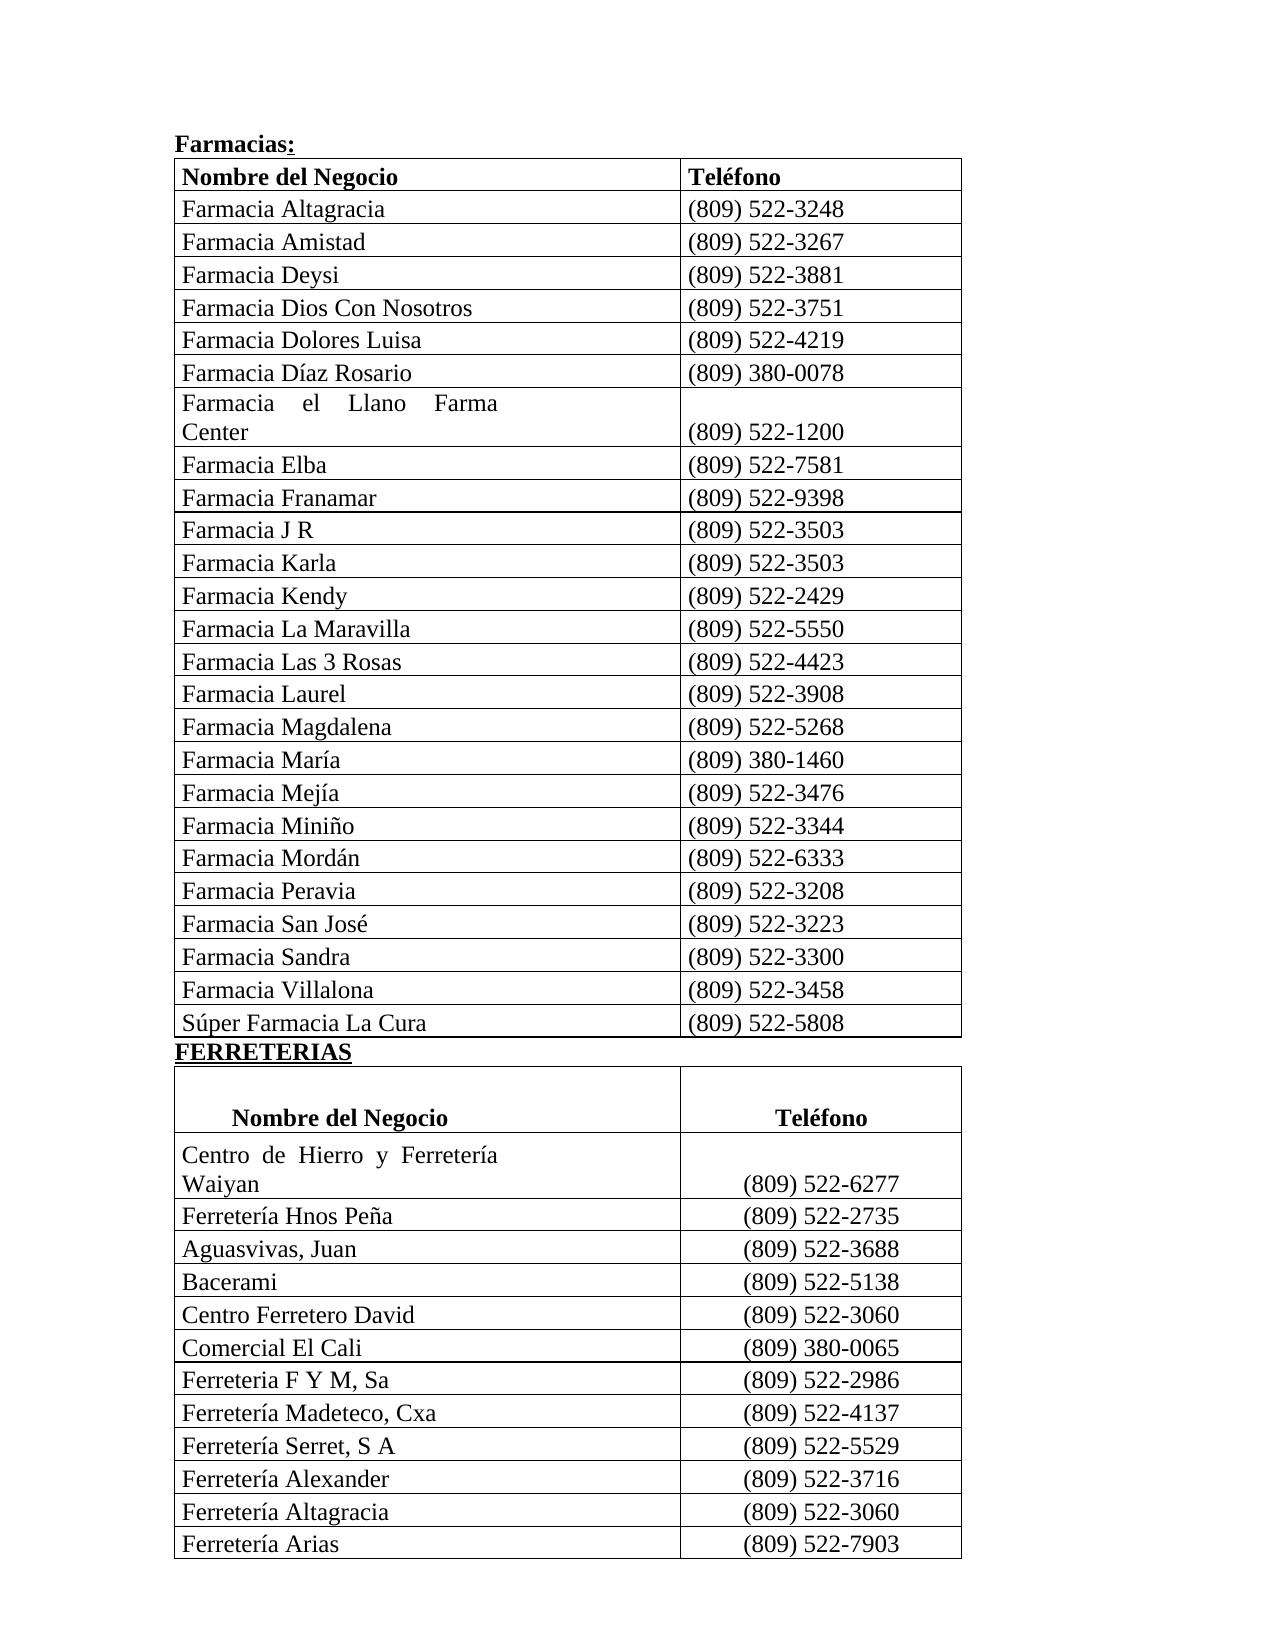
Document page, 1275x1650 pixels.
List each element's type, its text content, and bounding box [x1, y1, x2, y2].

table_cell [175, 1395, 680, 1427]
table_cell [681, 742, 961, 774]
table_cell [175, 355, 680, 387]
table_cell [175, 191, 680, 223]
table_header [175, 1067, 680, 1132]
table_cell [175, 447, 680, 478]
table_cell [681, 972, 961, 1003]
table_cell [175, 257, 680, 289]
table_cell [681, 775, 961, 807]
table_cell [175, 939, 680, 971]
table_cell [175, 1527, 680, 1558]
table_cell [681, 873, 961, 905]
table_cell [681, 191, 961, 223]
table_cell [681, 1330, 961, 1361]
text Farmacias: [174, 129, 1006, 157]
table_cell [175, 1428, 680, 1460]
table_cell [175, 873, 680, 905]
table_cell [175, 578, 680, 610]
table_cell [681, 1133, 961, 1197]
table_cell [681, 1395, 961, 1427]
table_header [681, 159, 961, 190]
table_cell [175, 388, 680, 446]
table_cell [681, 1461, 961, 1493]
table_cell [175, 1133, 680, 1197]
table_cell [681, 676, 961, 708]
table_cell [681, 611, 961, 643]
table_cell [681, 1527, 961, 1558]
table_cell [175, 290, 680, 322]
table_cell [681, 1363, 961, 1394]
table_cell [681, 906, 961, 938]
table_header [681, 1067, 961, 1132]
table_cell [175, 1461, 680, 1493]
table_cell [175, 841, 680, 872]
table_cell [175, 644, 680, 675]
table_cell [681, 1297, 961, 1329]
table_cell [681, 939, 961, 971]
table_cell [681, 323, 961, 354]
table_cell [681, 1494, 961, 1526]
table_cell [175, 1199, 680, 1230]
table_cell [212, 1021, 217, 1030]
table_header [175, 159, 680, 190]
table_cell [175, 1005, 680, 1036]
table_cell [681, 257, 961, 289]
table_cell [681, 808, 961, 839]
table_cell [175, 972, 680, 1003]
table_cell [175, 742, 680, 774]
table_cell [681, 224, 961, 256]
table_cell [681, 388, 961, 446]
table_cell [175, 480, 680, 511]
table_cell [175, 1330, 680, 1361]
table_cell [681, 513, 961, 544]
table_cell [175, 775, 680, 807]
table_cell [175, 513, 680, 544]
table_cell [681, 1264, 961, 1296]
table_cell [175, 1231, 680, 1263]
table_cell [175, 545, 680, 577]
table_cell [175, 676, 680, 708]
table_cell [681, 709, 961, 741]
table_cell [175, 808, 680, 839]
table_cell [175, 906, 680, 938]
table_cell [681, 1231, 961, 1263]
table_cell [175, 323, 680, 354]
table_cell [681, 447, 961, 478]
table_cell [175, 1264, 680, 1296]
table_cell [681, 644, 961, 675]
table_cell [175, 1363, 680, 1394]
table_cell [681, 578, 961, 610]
text FERRETERIAS [174, 1037, 1006, 1066]
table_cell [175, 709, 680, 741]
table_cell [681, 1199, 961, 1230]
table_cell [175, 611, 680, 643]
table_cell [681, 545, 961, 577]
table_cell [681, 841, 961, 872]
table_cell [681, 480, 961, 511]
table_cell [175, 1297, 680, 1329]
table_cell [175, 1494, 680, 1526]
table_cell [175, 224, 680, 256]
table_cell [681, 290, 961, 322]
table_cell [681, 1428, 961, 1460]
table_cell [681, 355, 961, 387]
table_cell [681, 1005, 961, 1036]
